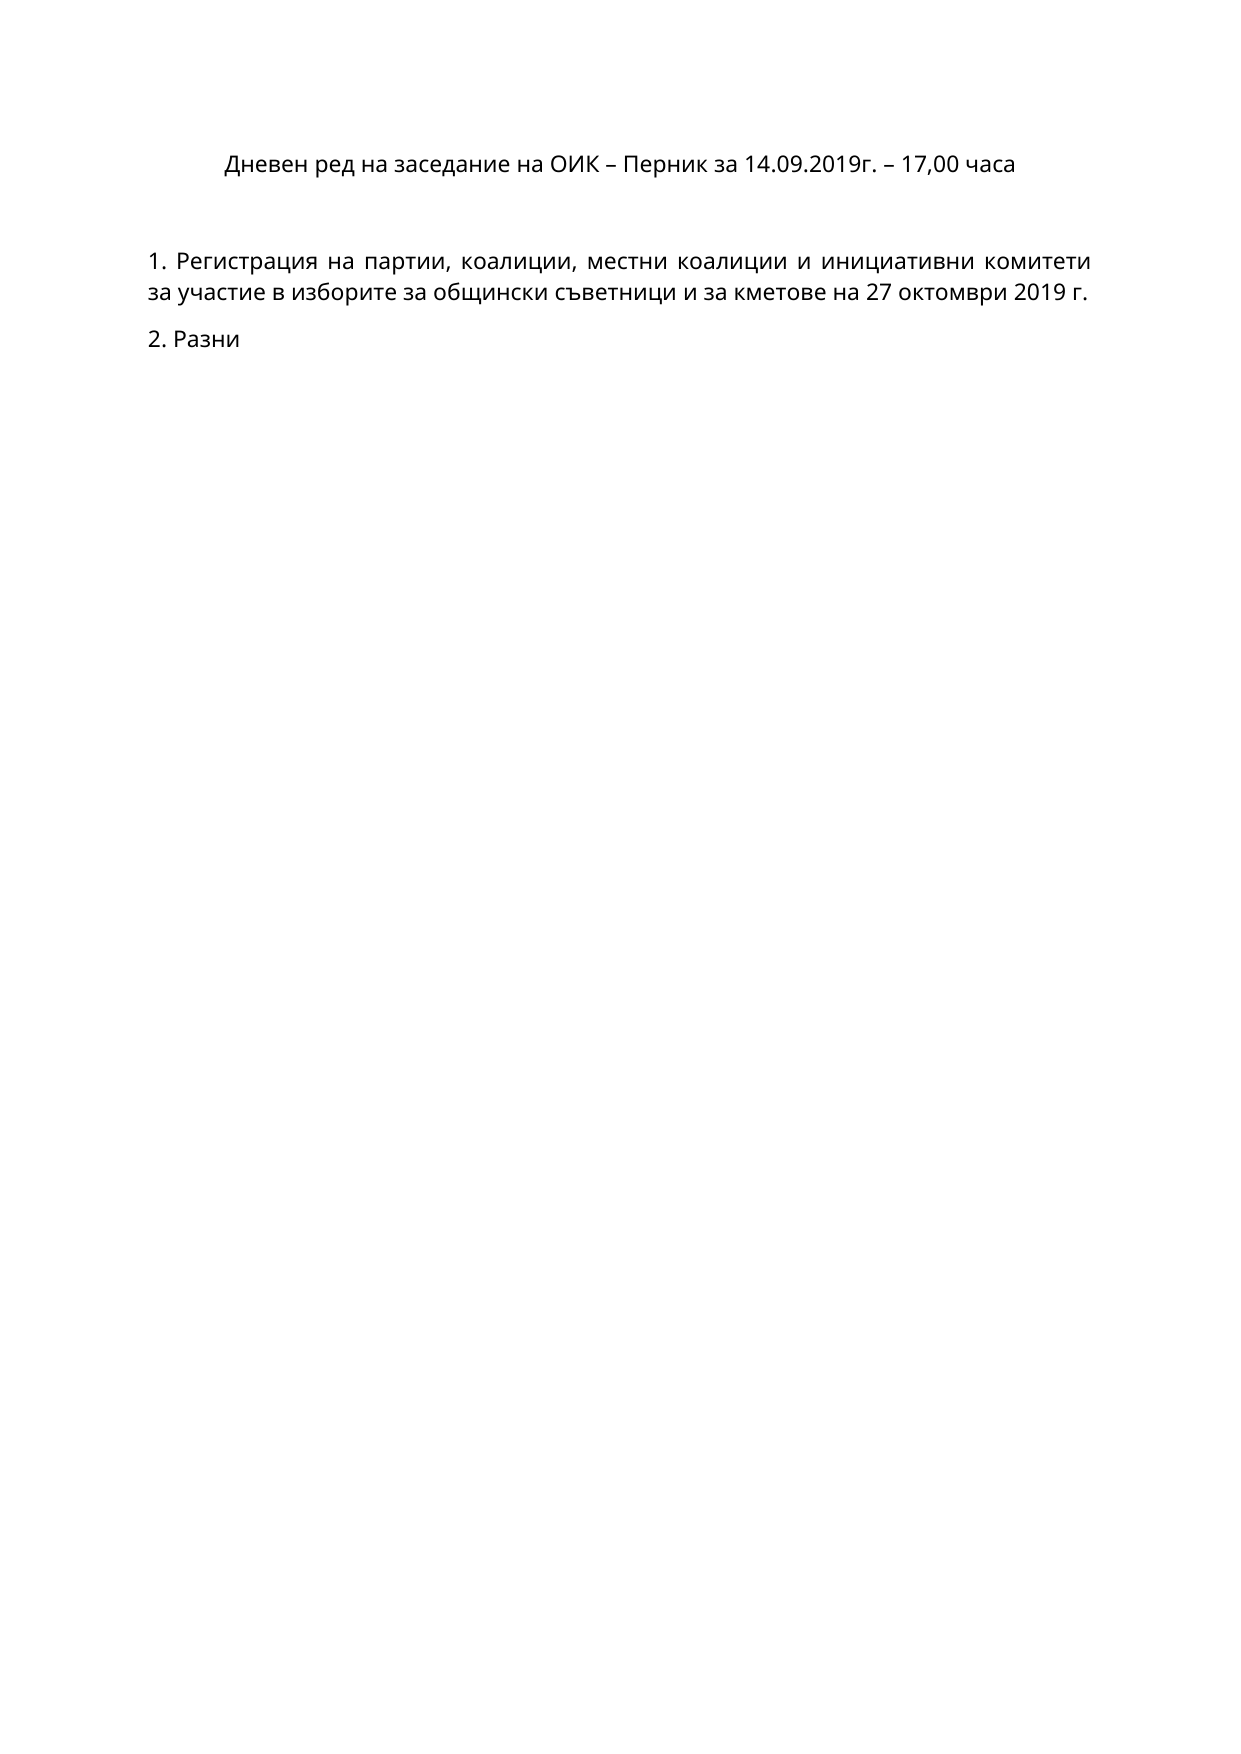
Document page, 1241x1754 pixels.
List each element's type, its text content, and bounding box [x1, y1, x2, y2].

text 2. Разни [148, 323, 1093, 354]
text 1. Регистрация на партии, коалиции, местни коалиции и инициативни комитети за участие в изборите за общински съветници и за кметове на 27 октомври 2019 г. [148, 245, 1093, 307]
text Дневен ред на заседание на ОИК – Перник за 14.09.2019г. – 17,00 часа [148, 148, 1093, 179]
